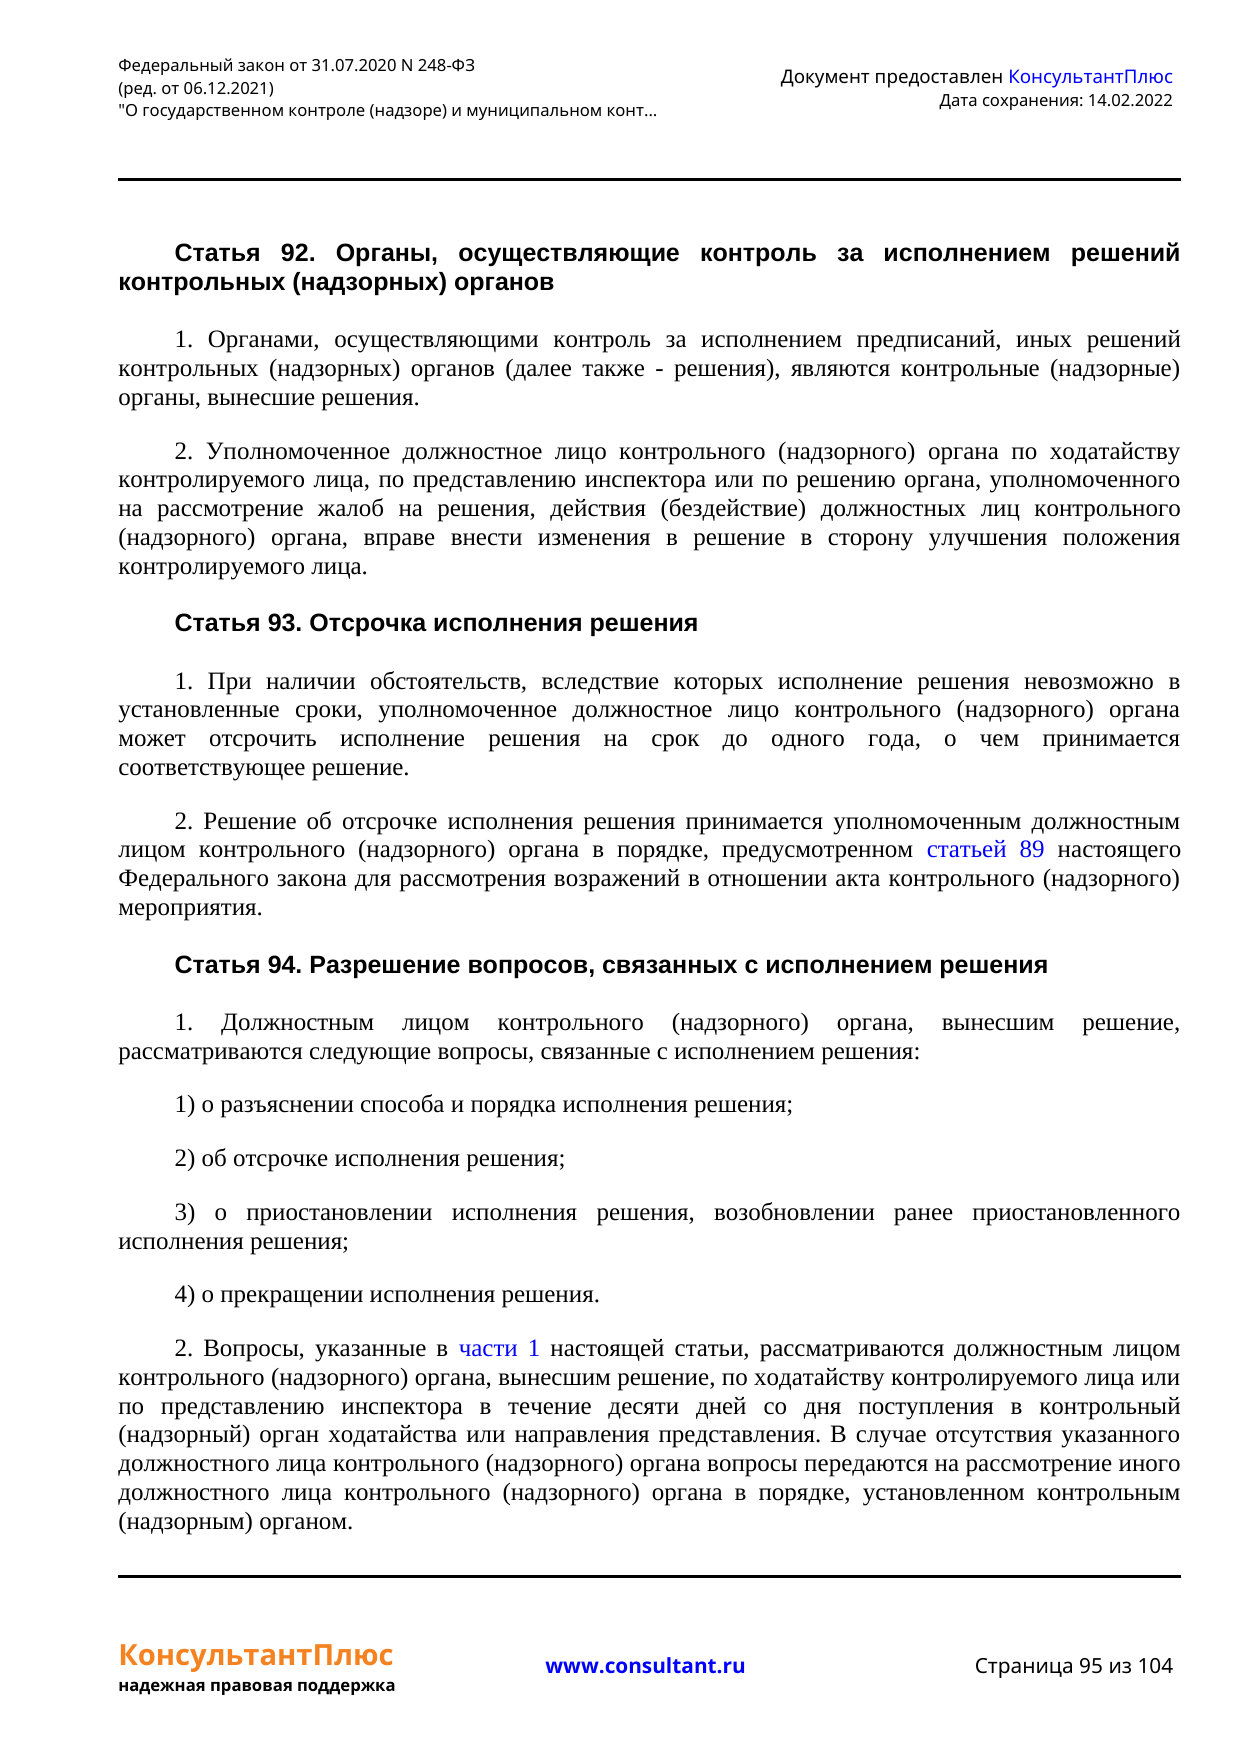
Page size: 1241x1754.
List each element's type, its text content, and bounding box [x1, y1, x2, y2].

text 3) о приостановлении исполнения решения, возобновлении ранее приостановленного исполнения решения; [118, 1197, 1181, 1254]
title Статья 93. Отсрочка исполнения решения [118, 608, 1181, 637]
text 2. Вопросы, указанные в части 1 настоящей статьи, рассматриваются должностным лицом контрольного (надзорного) органа, вынесшим решение, по ходатайству контролируемого лица или по представлению инспектора в течение десяти дней со дня поступления в контрольный (надзорный) орган ходатайства или направления представления. В случае отсутствия указанного должностного лица контрольного (надзорного) органа вопросы передаются на рассмотрение иного должностного лица контрольного (надзорного) органа в порядке, установленном контрольным (надзорным) органом. [118, 1333, 1181, 1534]
text 2. Уполномоченное должностное лицо контрольного (надзорного) органа по ходатайству контролируемого лица, по представлению инспектора или по решению органа, уполномоченного на рассмотрение жалоб на решения, действия (бездействие) должностных лиц контрольного (надзорного) органа, вправе внести изменения в решение в сторону улучшения положения контролируемого лица. [118, 436, 1181, 579]
text 2. Решение об отсрочке исполнения решения принимается уполномоченным должностным лицом контрольного (надзорного) органа в порядке, предусмотренном статьей 89 настоящего Федерального закона для рассмотрения возражений в отношении акта контрольного (надзорного) мероприятия. [118, 806, 1181, 921]
text 1. Органами, осуществляющими контроль за исполнением предписаний, иных решений контрольных (надзорных) органов (далее также - решения), являются контрольные (надзорные) органы, вынесшие решения. [118, 324, 1181, 411]
text 1) о разъяснении способа и порядка исполнения решения; [118, 1089, 1181, 1118]
text 1. При наличии обстоятельств, вследствие которых исполнение решения невозможно в установленные сроки, уполномоченное должностное лицо контрольного (надзорного) органа может отсрочить исполнение решения на срок до одного года, о чем принимается соответствующее решение. [118, 666, 1181, 781]
text 1. Должностным лицом контрольного (надзорного) органа, вынесшим решение, рассматриваются следующие вопросы, связанные с исполнением решения: [118, 1007, 1181, 1064]
title Статья 94. Разрешение вопросов, связанных с исполнением решения [118, 949, 1181, 978]
text 2) об отсрочке исполнения решения; [118, 1143, 1181, 1172]
title Статья 92. Органы, осуществляющие контроль за исполнением решений контрольных (надзорных) органов [118, 238, 1181, 296]
text 4) о прекращении исполнения решения. [118, 1279, 1181, 1308]
